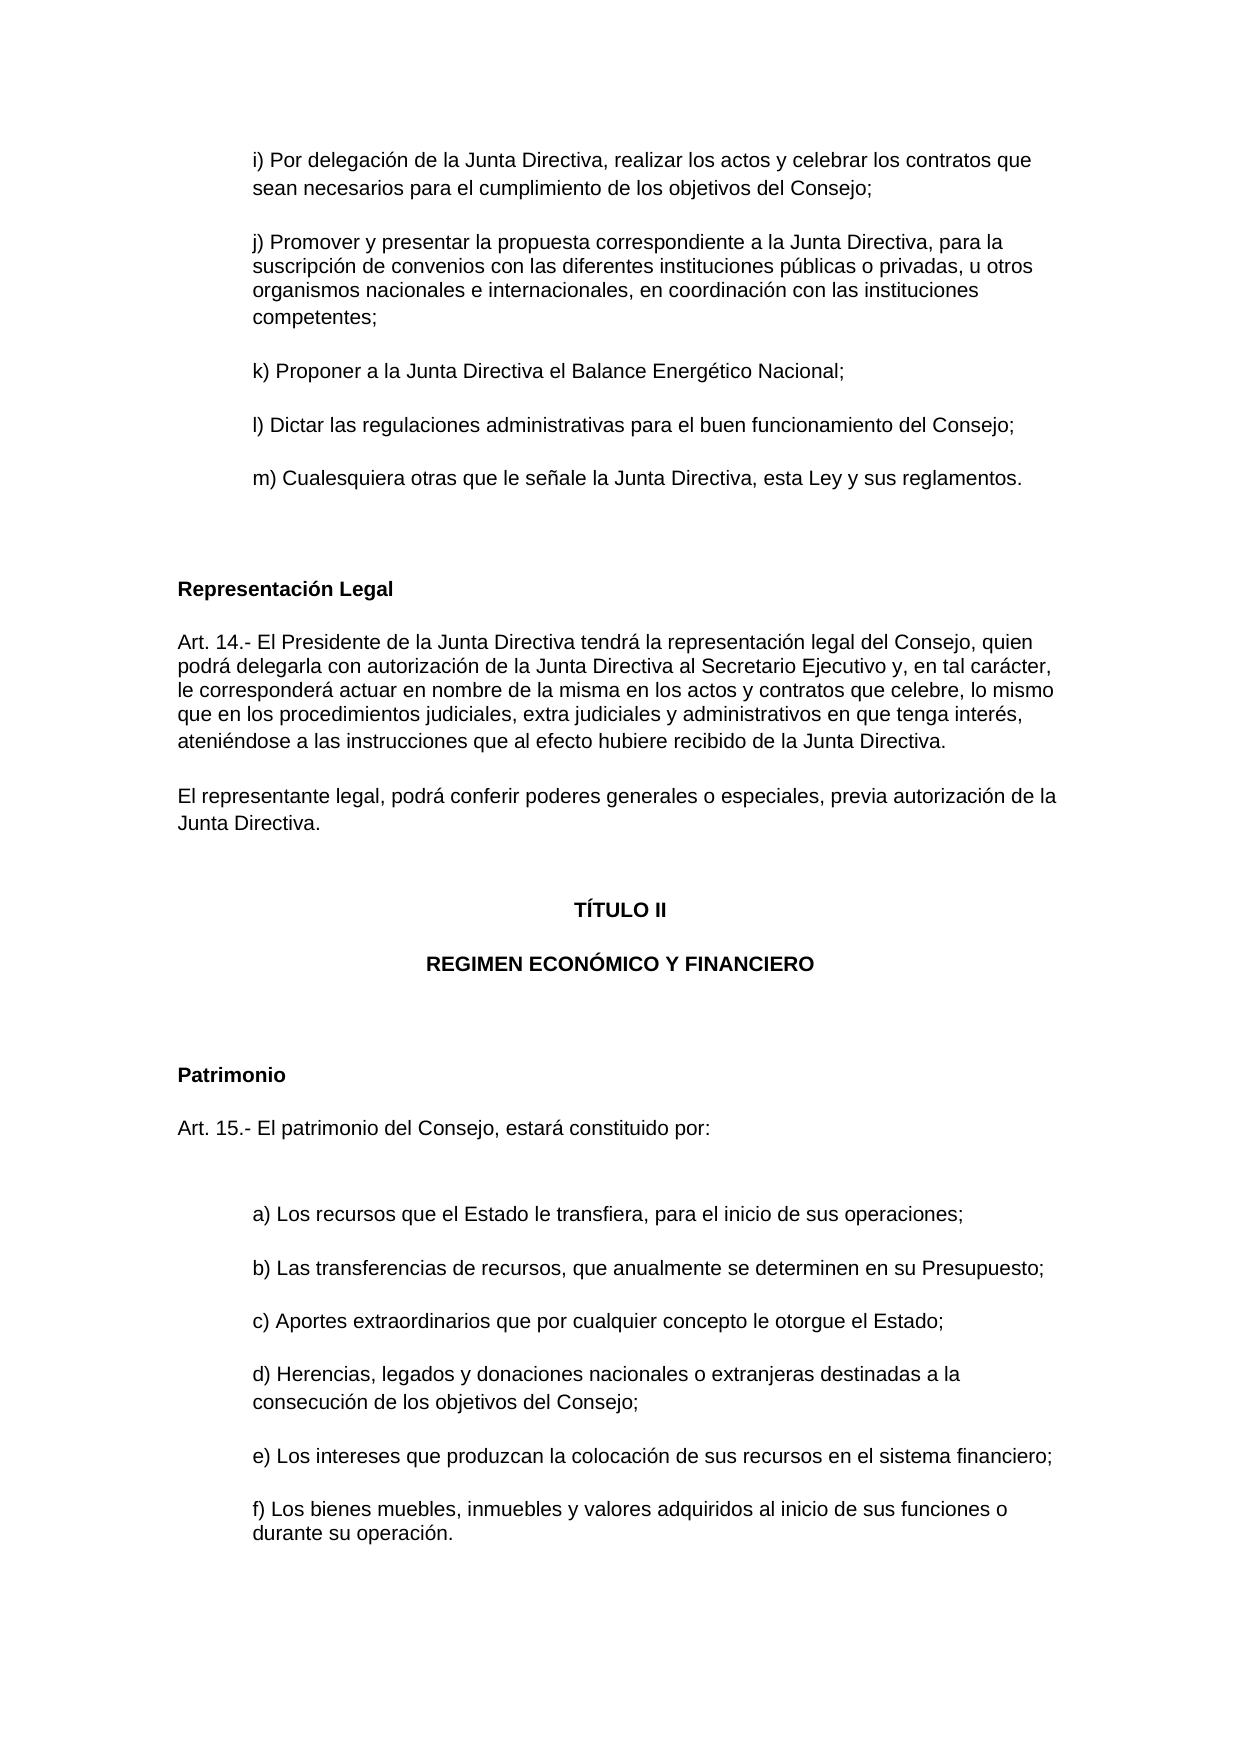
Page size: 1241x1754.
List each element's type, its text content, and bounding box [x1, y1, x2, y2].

text c) Aportes extraordinarios que por cualquier concepto le otorgue el Estado; [252, 1309, 1063, 1333]
text l) Dictar las regulaciones administrativas para el buen funcionamiento del Consejo; [252, 412, 1063, 436]
text d) Herencias, legados y donaciones nacionales o extranjeras destinadas a la consecución de los objetivos del Consejo; [252, 1362, 1063, 1415]
text Art. 15.- El patrimonio del Consejo, estará constituido por: [177, 1116, 1063, 1140]
text k) Proponer a la Junta Directiva el Balance Energético Nacional; [252, 359, 1063, 383]
text a) Los recursos que el Estado le transfiera, para el inicio de sus operaciones; [252, 1169, 1063, 1227]
text j) Promover y presentar la propuesta correspondiente a la Junta Directiva, para la suscripción de convenios con las diferentes instituciones públicas o privadas, u otros organismos nacionales e internacionales, en coordinación con las instituciones competentes; [252, 229, 1063, 330]
text Patrimonio [177, 1063, 1063, 1087]
text Art. 14.- El Presidente de la Junta Directiva tendrá la representación legal del Consejo, quien podrá delegarla con autorización de la Junta Directiva al Secretario Ejecutivo y, en tal carácter, le corresponderá actuar en nombre de la misma en los actos y contratos que celebre, lo mismo que en los procedimientos judiciales, extra judiciales y administrativos en que tenga interés, ateniéndose a las instrucciones que al efecto hubiere recibido de la Junta Directiva. [177, 630, 1063, 754]
text f) Los bienes muebles, inmuebles y valores adquiridos al inicio de sus funciones o durante su operación. [252, 1497, 1063, 1545]
text m) Cualesquiera otras que le señale la Junta Directiva, esta Ley y sus reglamentos. [252, 466, 1063, 489]
text Representación Legal [177, 577, 1063, 601]
text El representante legal, podrá conferir poderes generales o especiales, previa autorización de la Junta Directiva. [177, 783, 1063, 836]
text b) Las transferencias de recursos, que anualmente se determinen en su Presupuesto; [252, 1256, 1063, 1280]
text TÍTULO II [177, 865, 1063, 923]
text REGIMEN ECONÓMICO Y FINANCIERO [177, 952, 1063, 976]
text i) Por delegación de la Junta Directiva, realizar los actos y celebrar los contratos que sean necesarios para el cumplimiento de los objetivos del Consejo; [252, 148, 1063, 200]
text e) Los intereses que produzcan la colocación de sus recursos en el sistema financiero; [252, 1444, 1063, 1468]
